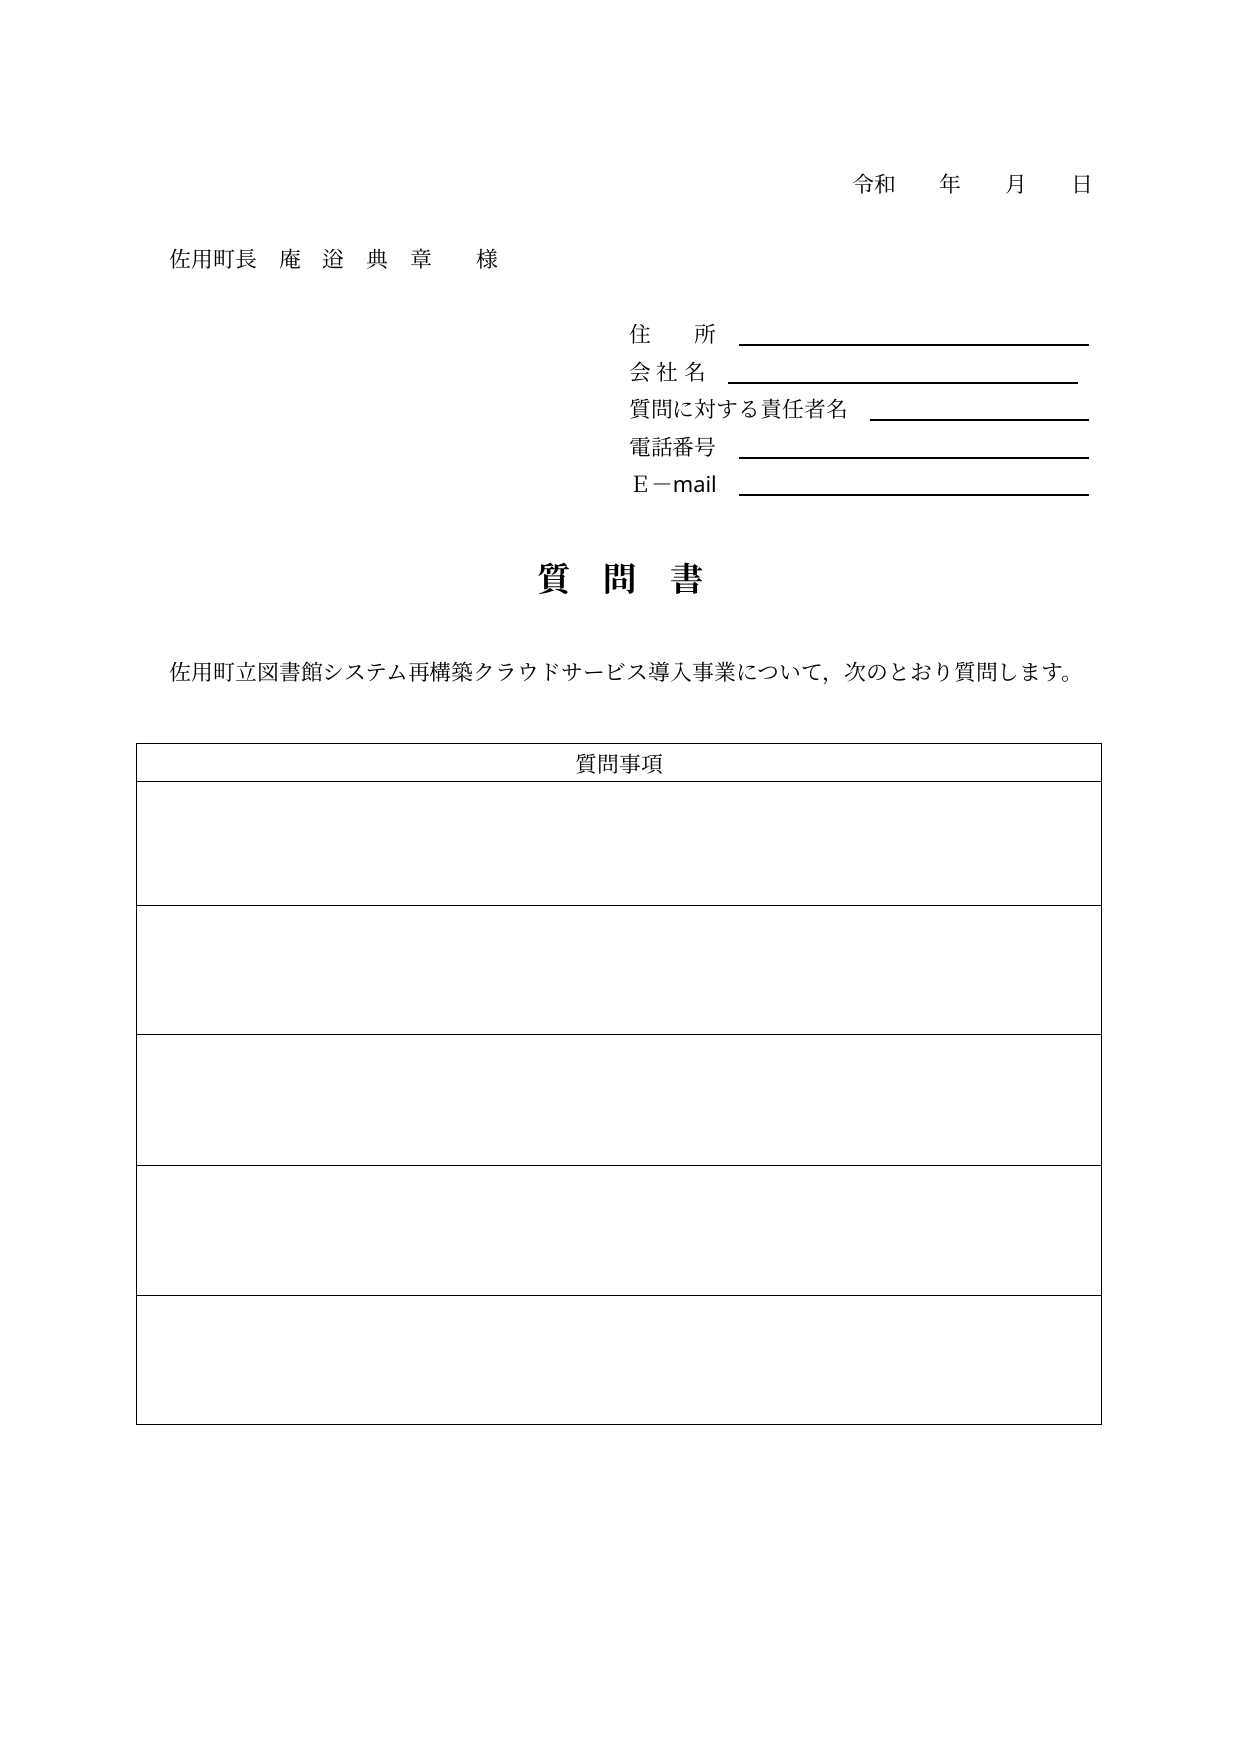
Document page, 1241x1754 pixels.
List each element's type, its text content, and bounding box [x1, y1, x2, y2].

text Ｅ－mail [148, 464, 1092, 502]
text 佐用町長 庵 逧 典 章 様 [148, 239, 1092, 277]
table_cell [137, 782, 1101, 905]
text 佐用町立図書館システム再構築クラウドサービス導入事業について，次のとおり質問します。 [148, 652, 1092, 689]
text 会 社 名 [148, 352, 1092, 389]
table_header 質問事項 [137, 744, 1101, 781]
text 質 問 書 [148, 539, 1092, 614]
text 電話番号 [148, 427, 1092, 464]
table_cell [137, 1035, 1101, 1165]
text 質問に対する責任者名 [148, 389, 1092, 427]
table_cell [137, 1166, 1101, 1295]
table_cell [137, 1296, 1101, 1424]
text 住 所 [148, 314, 1092, 352]
text 令和 年 月 日 [148, 164, 1092, 202]
table_cell [137, 906, 1101, 1034]
